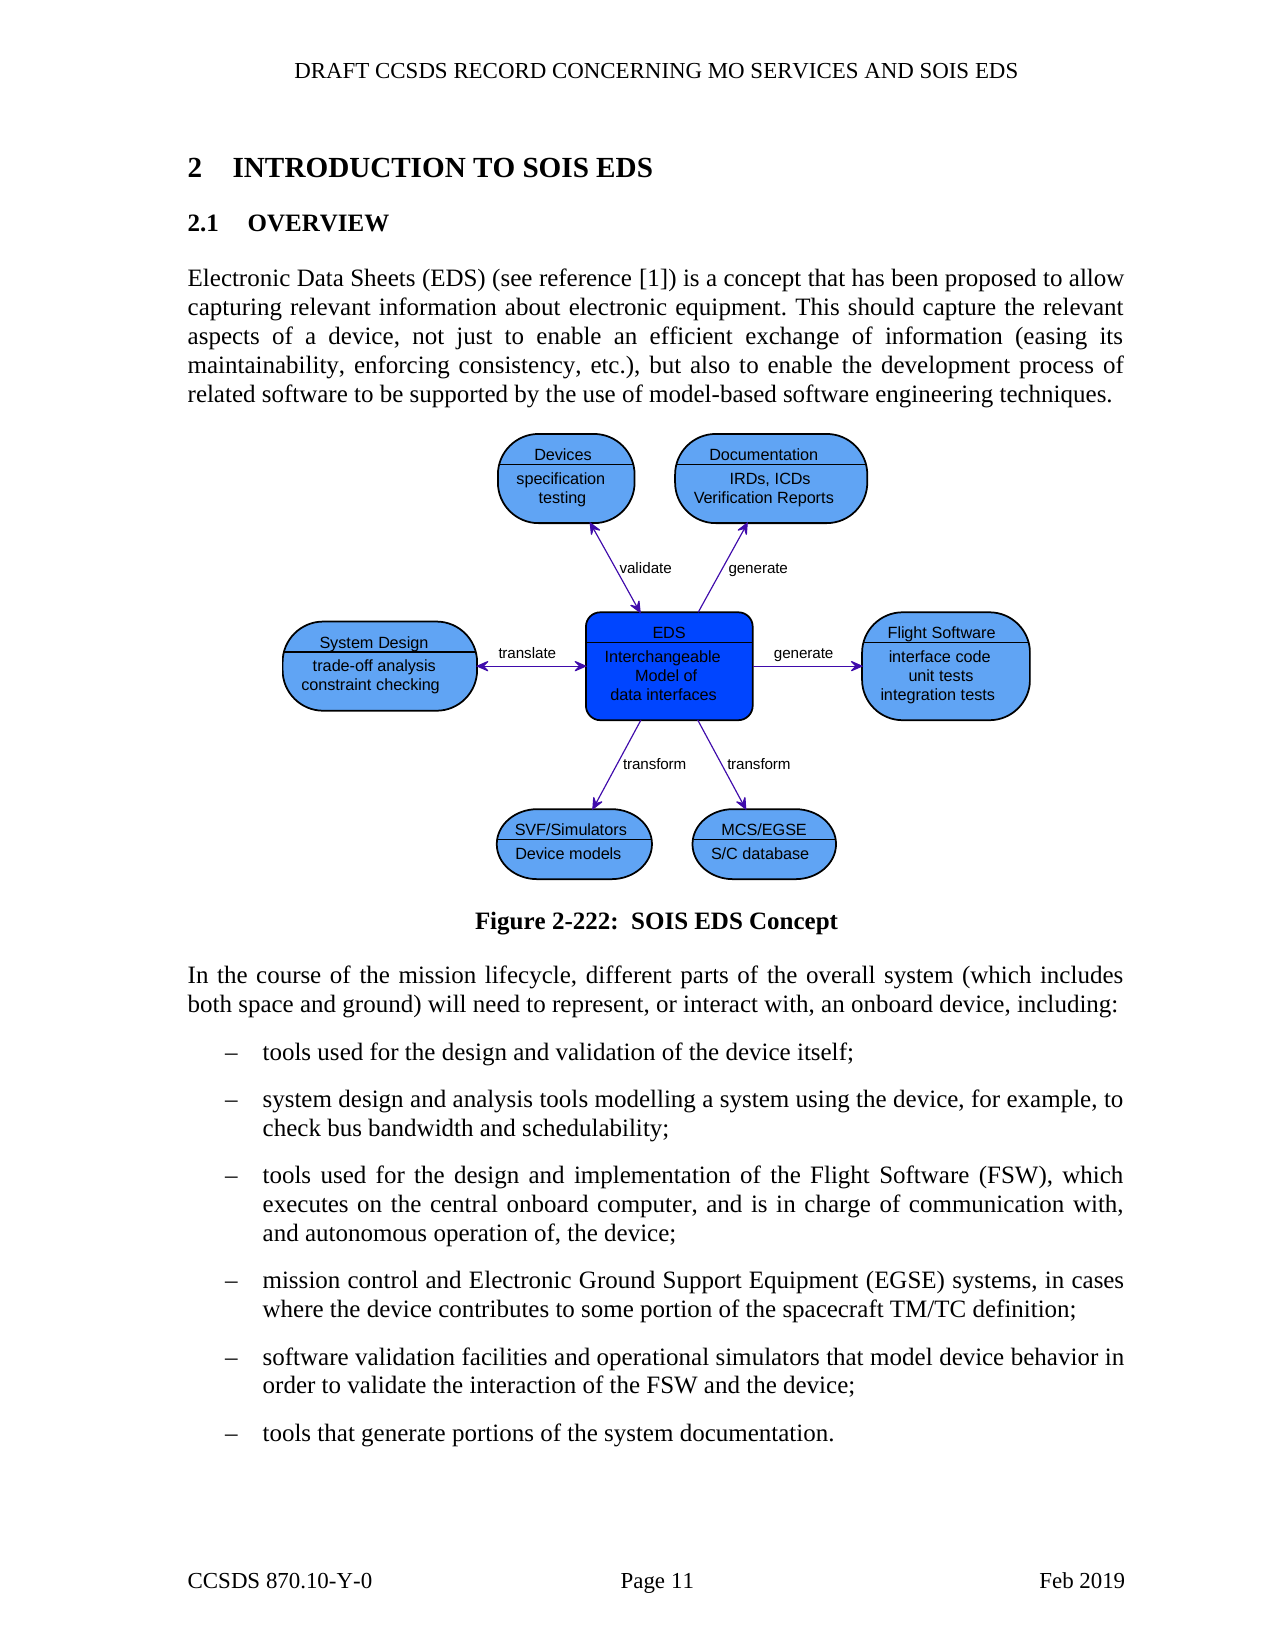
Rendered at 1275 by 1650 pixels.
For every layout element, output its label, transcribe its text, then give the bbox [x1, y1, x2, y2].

text Electronic Data Sheets (EDS) (see reference [1]) is a concept that has been proposed to allow capturing relevant information about electronic equipment. This should capture the relevant aspects of a device, not just to enable an efficient exchange of information (easing its maintainability, enforcing consistency, etc.), but also to enable the development process of related software to be supported by the use of model-based software engineering techniques. [187, 262, 1125, 408]
subtitle Overview [187, 208, 1125, 237]
list tools that generate portions of the system documentation. [225, 1418, 1125, 1447]
list tools used for the design and implementation of the Flight Software (FSW), which executes on the central onboard computer, and is in charge of communication with, and autonomous operation of, the device; [225, 1160, 1125, 1247]
text In the course of the mission lifecycle, different parts of the overall system (which includes both space and ground) will need to represent, or interact with, an onboard device, including: [187, 959, 1125, 1018]
list software validation facilities and operational simulators that model device behavior in order to validate the interaction of the FSW and the device; [225, 1342, 1125, 1399]
list system design and analysis tools modelling a system using the device, for example, to check bus bandwidth and schedulability; [225, 1084, 1125, 1142]
subtitle INTRODUCTION TO SOIS EDS [187, 150, 1125, 183]
list mission control and Electronic Ground Support Equipment (EGSE) systems, in cases where the device contributes to some portion of the spacecraft TM/TC definition; [225, 1265, 1125, 1323]
list tools used for the design and validation of the device itself; [225, 1037, 1125, 1065]
